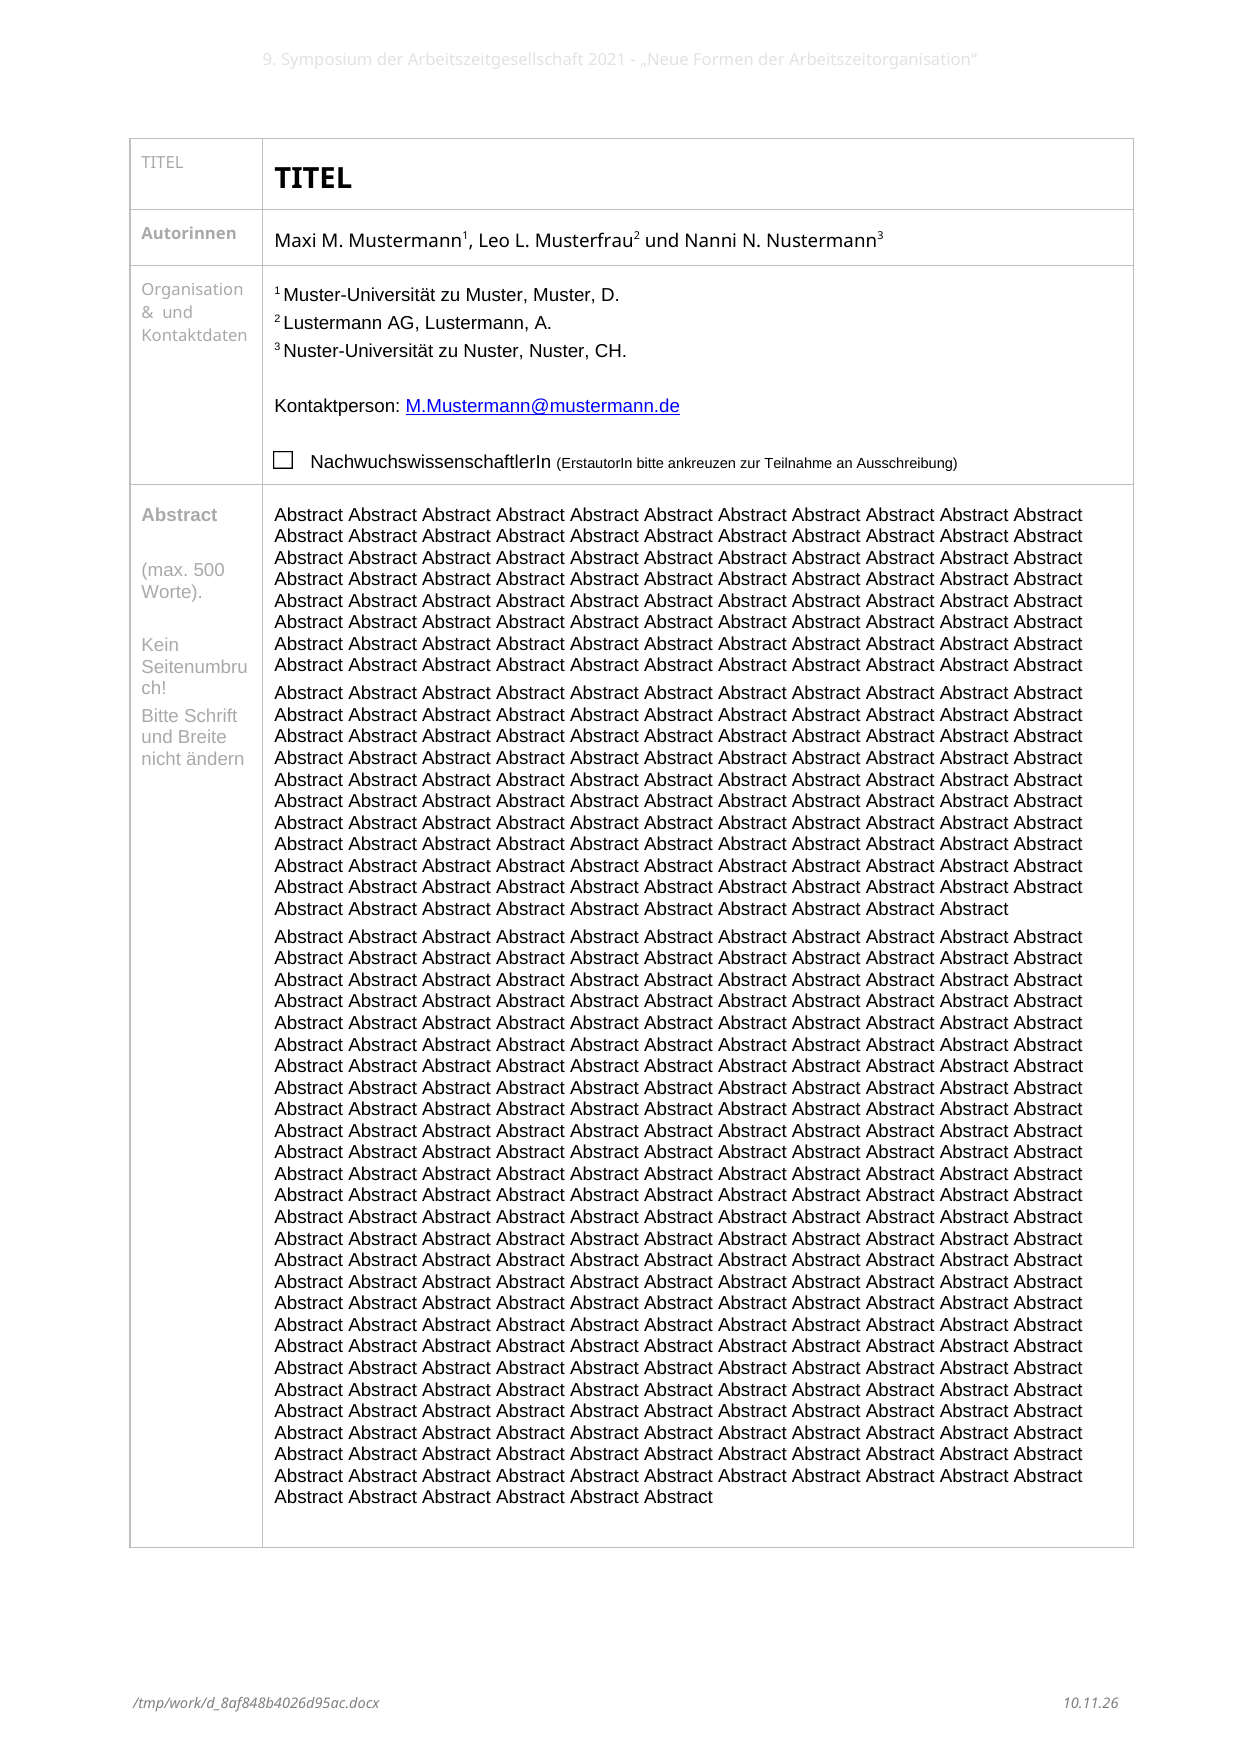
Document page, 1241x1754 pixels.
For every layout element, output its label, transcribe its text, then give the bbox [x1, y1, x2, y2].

table_header TITEL [263, 139, 1133, 209]
picture [273, 451, 293, 469]
table_header TITEL [131, 139, 262, 209]
table_cell Autorinnen [131, 210, 262, 265]
table_cell Abstract Abstract Abstract Abstract Abstract Abstract Abstract Abstract Abstract Abstract Abstract Abstract Abstract Abstract Abstract Abstract Abstract Abstract Abstract Abstract Abstract Abstract Abstract Abstract Abstract Abstract Abstract Abstract Abstract Abstract Abstract Abstract Abstract Abstract Abstract Abstract Abstract Abstract Abstract Abstract Abstract Abstract Abstract Abstract Abstract Abstract Abstract Abstract Abstract Abstract Abstract Abstract Abstract Abstract Abstract Abstract Abstract Abstract Abstract Abstract Abstract Abstract Abstract Abstract Abstract Abstract Abstract Abstract Abstract Abstract Abstract Abstract Abstract Abstract Abstract Abstract Abstract Abstract Abstract Abstract Abstract Abstract Abstract Abstract Abstract Abstract Abstract Abstract Abstract Abstract Abstract Abstract Abstract Abstract Abstract Abstract Abstract Abstract Abstract Abstract Abstract Abstract Abstract Abstract Abstract Abstract Abstract Abstract Abstract Abstract Abstract Abstract Abstract Abstract Abstract Abstract Abstract Abstract Abstract Abstract Abstract Abstract Abstract Abstract Abstract Abstract Abstract Abstract Abstract Abstract Abstract Abstract Abstract Abstract Abstract Abstract Abstract Abstract Abstract Abstract Abstract Abstract Abstract Abstract Abstract Abstract Abstract Abstract Abstract Abstract Abstract Abstract Abstract Abstract Abstract Abstract Abstract Abstract Abstract Abstract Abstract Abstract Abstract Abstract Abstract Abstract Abstract Abstract Abstract Abstract Abstract Abstract Abstract Abstract Abstract Abstract Abstract Abstract Abstract Abstract Abstract Abstract Abstract Abstract Abstract Abstract Abstract Abstract Abstract Abstract Abstract Abstract Abstract Abstract Abstract Abstract Abstract Abstract Abstract Abstract Abstract Abstract Abstract Abstract Abstract Abstract Abstract Abstract Abstract Abstract Abstract Abstract Abstract Abstract Abstract Abstract Abstract Abstract Abstract Abstract Abstract Abstract Abstract Abstract Abstract Abstract Abstract Abstract Abstract Abstract Abstract Abstract Abstract Abstract Abstract Abstract Abstract Abstract Abstract Abstract Abstract Abstract Abstract Abstract Abstract Abstract Abstract Abstract Abstract Abstract Abstract Abstract Abstract Abstract Abstract Abstract Abstract Abstract Abstract Abstract Abstract Abstract Abstract Abstract Abstract Abstract Abstract Abstract Abstract Abstract Abstract Abstract Abstract Abstract Abstract Abstract Abstract Abstract Abstract Abstract Abstract Abstract Abstract Abstract Abstract Abstract Abstract Abstract Abstract Abstract Abstract Abstract Abstract Abstract Abstract Abstract Abstract Abstract Abstract Abstract Abstract Abstract Abstract Abstract Abstract Abstract Abstract Abstract Abstract Abstract Abstract Abstract Abstract Abstract Abstract Abstract Abstract Abstract Abstract Abstract Abstract Abstract Abstract Abstract Abstract Abstract Abstract Abstract Abstract Abstract Abstract Abstract Abstract Abstract Abstract Abstract Abstract Abstract Abstract Abstract Abstract Abstract Abstract Abstract Abstract Abstract Abstract Abstract Abstract Abstract Abstract Abstract Abstract Abstract Abstract Abstract Abstract Abstract Abstract Abstract Abstract Abstract Abstract Abstract Abstract Abstract Abstract Abstract Abstract Abstract Abstract Abstract Abstract Abstract Abstract Abstract Abstract Abstract Abstract Abstract Abstract Abstract Abstract Abstract Abstract Abstract Abstract Abstract Abstract Abstract Abstract Abstract Abstract Abstract Abstract Abstract Abstract Abstract Abstract Abstract Abstract Abstract Abstract Abstract Abstract Abstract Abstract Abstract Abstract Abstract Abstract Abstract Abstract Abstract Abstract Abstract Abstract Abstract Abstract Abstract Abstract Abstract Abstract Abstract Abstract Abstract Abstract Abstract Abstract Abstract Abstract Abstract Abstract Abstract Abstract Abstract Abstract Abstract Abstract Abstract Abstract Abstract Abstract Abstract Abstract Abstract Abstract Abstract Abstract Abstract Abstract Abstract Abstract Abstract Abstract Abstract Abstract Abstract Abstract Abstract Abstract Abstract Abstract Abstract Abstract Abstract Abstract Abstract Abstract Abstract Abstract Abstract Abstract Abstract Abstract Abstract Abstract Abstract Abstract Abstract Abstract Abstract Abstract Abstract Abstract Abstract Abstract Abstract Abstract Abstract Abstract Abstract Abstract Abstract Abstract Abstract Abstract Abstract Abstract Abstract [263, 485, 1133, 1547]
table_cell Abstract (max. 500 Worte). Kein Seitenumbruch! Bitte Schrift und Breite nicht ändern [131, 485, 262, 1547]
table_cell 1 Muster-Universität zu Muster, Muster, D. 2 Lustermann AG, Lustermann, A. 3 Nuster-Universität zu Nuster, Nuster, CH. Kontaktperson: M.Mustermann@mustermann.de NachwuchswissenschaftlerIn (ErstautorIn bitte ankreuzen zur Teilnahme an Ausschreibung) [263, 266, 1133, 484]
table_cell Maxi M. Mustermann1, Leo L. Musterfrau2 und Nanni N. Nustermann3 [263, 210, 1133, 265]
table_cell Organisation & und Kontaktdaten [131, 266, 262, 484]
